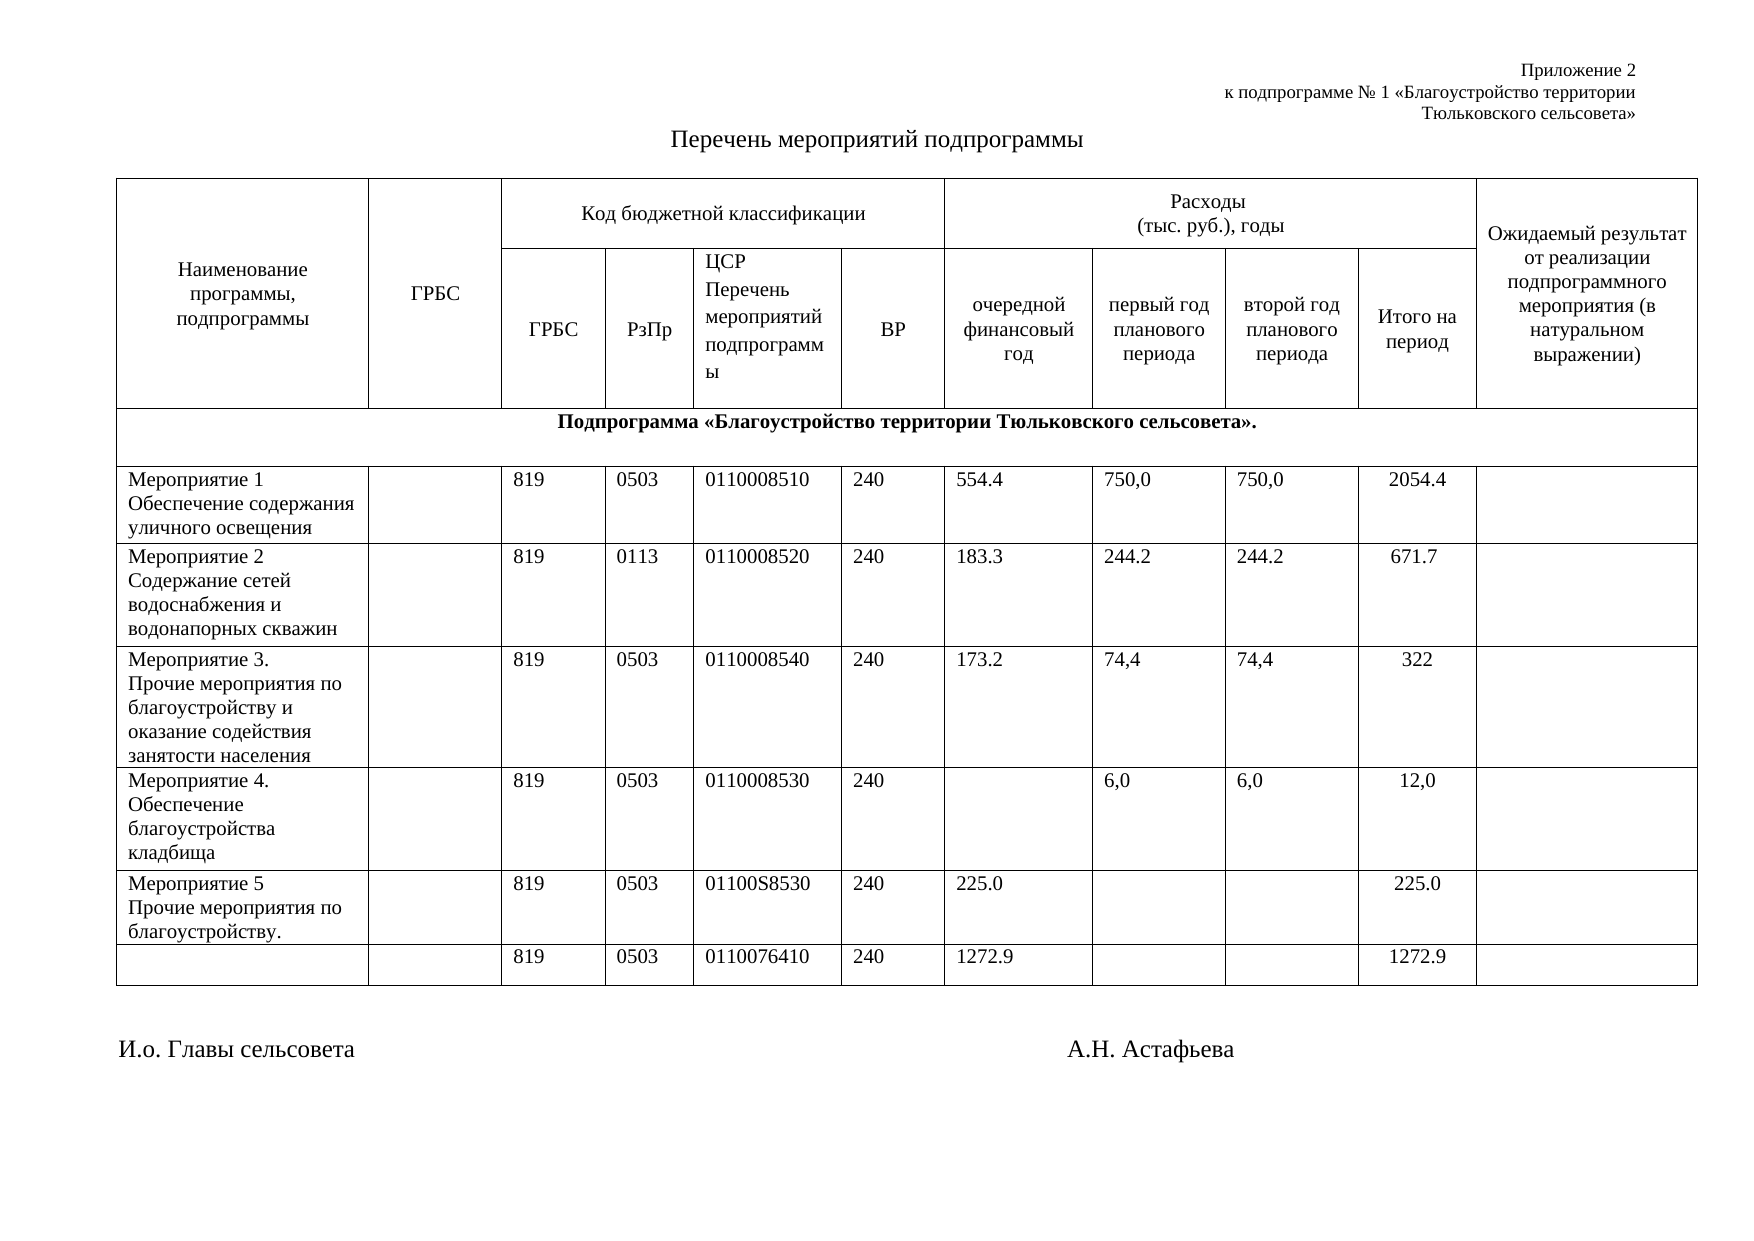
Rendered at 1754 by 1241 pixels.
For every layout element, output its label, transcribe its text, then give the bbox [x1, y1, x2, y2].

table_cell 1272.9 [1359, 945, 1476, 985]
table_cell 225.0 [945, 871, 1092, 943]
table_cell [369, 871, 501, 943]
text Приложение 2 к подпрограмме № 1 «Благоустройство территории [118, 59, 1636, 102]
table_cell ГРБС [502, 249, 605, 408]
table_cell 554.4 [945, 467, 1092, 543]
table_cell 0503 [606, 467, 693, 543]
table_cell 173.2 [945, 647, 1092, 767]
table_cell 322 [1359, 647, 1476, 767]
table_cell 819 [502, 544, 605, 646]
table_cell 01100S8530 [694, 871, 841, 943]
table_cell 2054.4 [1359, 467, 1476, 543]
table_cell 240 [842, 647, 944, 767]
table_cell [1477, 871, 1697, 943]
table_cell 225.0 [1359, 871, 1476, 943]
table_cell [945, 768, 1092, 870]
table_cell [1093, 871, 1225, 943]
table_cell 750,0 [1093, 467, 1225, 543]
table_cell 819 [502, 647, 605, 767]
table_cell Мероприятие 2 Содержание сетей водоснабжения и водонапорных скважин [117, 544, 368, 646]
table_cell 819 [502, 871, 605, 943]
table_header Расходы (тыс. руб.), годы [945, 179, 1476, 248]
table_cell 0113 [606, 544, 693, 646]
table_cell второй год планового периода [1226, 249, 1358, 408]
text Тюльковского сельсовета» [118, 102, 1636, 124]
table_cell 74,4 [1226, 647, 1358, 767]
table_cell 0503 [606, 647, 693, 767]
table_cell 1272.9 [945, 945, 1092, 985]
table_cell Подпрограмма «Благоустройство территории Тюльковского сельсовета». [117, 409, 1697, 466]
table_cell [1226, 945, 1358, 985]
table_cell 0503 [606, 945, 693, 985]
table_cell [369, 768, 501, 870]
table_cell РзПр [606, 249, 693, 408]
table_cell Итого на период [1359, 249, 1476, 408]
table_cell [1477, 544, 1697, 646]
table_cell Мероприятие 3. Прочие мероприятия по благоустройству и оказание содействия занятости населения [117, 647, 368, 767]
table_cell 819 [502, 467, 605, 543]
table_cell 12,0 [1359, 768, 1476, 870]
table_header Код бюджетной классификации [502, 179, 944, 248]
table_cell 0503 [606, 768, 693, 870]
text И.о. Главы сельсовета А.Н. Астафьева [118, 1034, 1636, 1063]
table_cell 183.3 [945, 544, 1092, 646]
table_cell первый год планового периода [1093, 249, 1225, 408]
table_cell [1477, 945, 1697, 985]
table_header Ожидаемый результат от реализации подпрограммного мероприятия (в натуральном выражении) [1477, 179, 1697, 408]
table_cell 0110008510 [694, 467, 841, 543]
table_cell 244.2 [1093, 544, 1225, 646]
table_cell 240 [842, 945, 944, 985]
table_cell [1477, 647, 1697, 767]
table_header Наименование программы, подпрограммы [117, 179, 368, 408]
table_cell 6,0 [1093, 768, 1225, 870]
table_cell 244.2 [1226, 544, 1358, 646]
table_cell 671.7 [1359, 544, 1476, 646]
table_cell 74,4 [1093, 647, 1225, 767]
table_header ГРБС [369, 179, 501, 408]
table_cell [369, 467, 501, 543]
table_cell 0110076410 [694, 945, 841, 985]
table_cell 0110008520 [694, 544, 841, 646]
table_cell ВР [842, 249, 944, 408]
table_cell [1093, 945, 1225, 985]
table_cell Мероприятие 4. Обеспечение благоустройства кладбища [117, 768, 368, 870]
table_cell 819 [502, 945, 605, 985]
table_cell [369, 544, 501, 646]
table_cell [1477, 768, 1697, 870]
table_cell 750,0 [1226, 467, 1358, 543]
table_cell Мероприятие 1 Обеспечение содержания уличного освещения [117, 467, 368, 543]
table_cell 6,0 [1226, 768, 1358, 870]
table_cell 240 [842, 467, 944, 543]
table_cell 819 [502, 768, 605, 870]
table_cell 240 [842, 871, 944, 943]
table_cell [1226, 871, 1358, 943]
table_cell 0110008530 [694, 768, 841, 870]
table_cell [117, 945, 368, 985]
table_cell Мероприятие 5 Прочие мероприятия по благоустройству. [117, 871, 368, 943]
table_cell [369, 945, 501, 985]
text Перечень мероприятий подпрограммы [118, 124, 1636, 152]
table_cell 240 [842, 768, 944, 870]
table_cell 240 [842, 544, 944, 646]
table_cell 0110008540 [694, 647, 841, 767]
table_cell ЦСР Перечень мероприятий подпрограммы [694, 249, 841, 408]
table_cell [369, 647, 501, 767]
table_cell очередной финансовый год [945, 249, 1092, 408]
table_cell 0503 [606, 871, 693, 943]
table_cell [1477, 467, 1697, 543]
